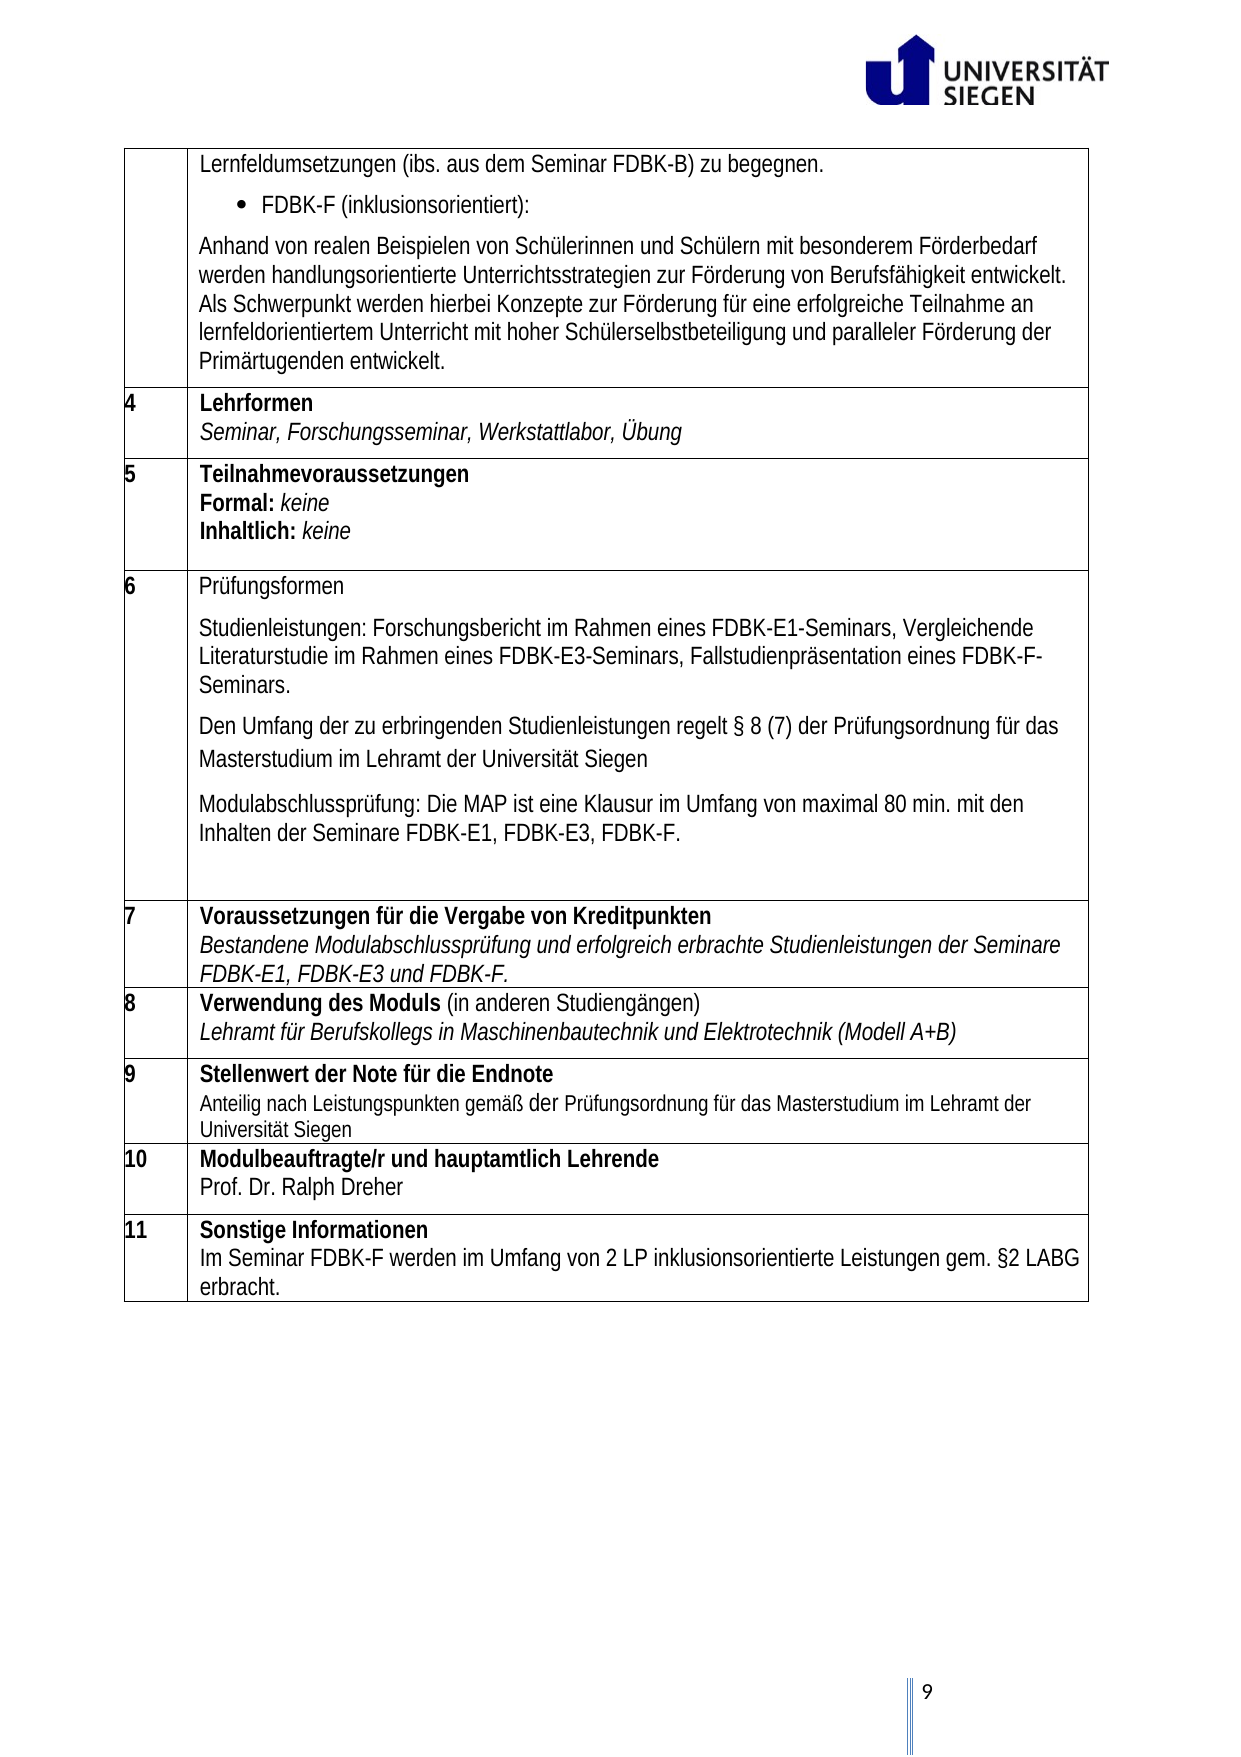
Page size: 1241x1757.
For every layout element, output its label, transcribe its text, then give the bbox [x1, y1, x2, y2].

table_cell 10 [125, 1144, 187, 1213]
table_cell Prüfungsformen Studienleistungen: Forschungsbericht im Rahmen eines FDBK-E1-Seminars, Vergleichende Literaturstudie im Rahmen eines FDBK-E3-Seminars, Fallstudienpräsentation eines FDBK-F-Seminars. Den Umfang der zu erbringenden Studienleistungen regelt § 8 (7) der Prüfungsordnung für das Masterstudium im Lehramt der Universität Siegen Modulabschlussprüfung: Die MAP ist eine Klausur im Umfang von maximal 80 min. mit den Inhalten der Seminare FDBK-E1, FDBK-E3, FDBK-F. [188, 571, 1088, 900]
picture [865, 34, 1109, 105]
table_cell 4 [125, 388, 187, 458]
table_cell 7 [125, 901, 187, 987]
table_cell 8 [125, 988, 187, 1058]
table_cell 11 [125, 1215, 187, 1301]
table_cell Teilnahmevoraussetzungen Formal: keine Inhaltlich: keine [188, 459, 1088, 570]
table_cell Stellenwert der Note für die Endnote Anteilig nach Leistungspunkten gemäß der Prüfungsordnung für das Masterstudium im Lehramt der Universität Siegen [188, 1059, 1088, 1143]
table_cell Sonstige Informationen Im Seminar FDBK-F werden im Umfang von 2 LP inklusionsorientierte Leistungen gem. §2 LABG erbracht. [188, 1215, 1088, 1301]
table_cell 9 [125, 1059, 187, 1143]
table_cell 5 [125, 459, 187, 570]
table_cell Lehrformen Seminar, Forschungsseminar, Werkstattlabor, Übung [188, 388, 1088, 458]
table_cell 3 [125, 149, 187, 387]
table_cell Modulbeauftragte/r und hauptamtlich Lehrende Prof. Dr. Ralph Dreher [188, 1144, 1088, 1213]
table_cell Verwendung des Moduls (in anderen Studiengängen) Lehramt für Berufskollegs in Maschinenbautechnik und Elektrotechnik (Modell A+B) [188, 988, 1088, 1058]
table_cell Voraussetzungen für die Vergabe von Kreditpunkten Bestandene Modulabschlussprüfung und erfolgreich erbrachte Studienleistungen der Seminare FDBK-E1, FDBK-E3 und FDBK-F. [188, 901, 1088, 987]
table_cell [188, 149, 1088, 387]
table_cell 6 [125, 571, 187, 900]
